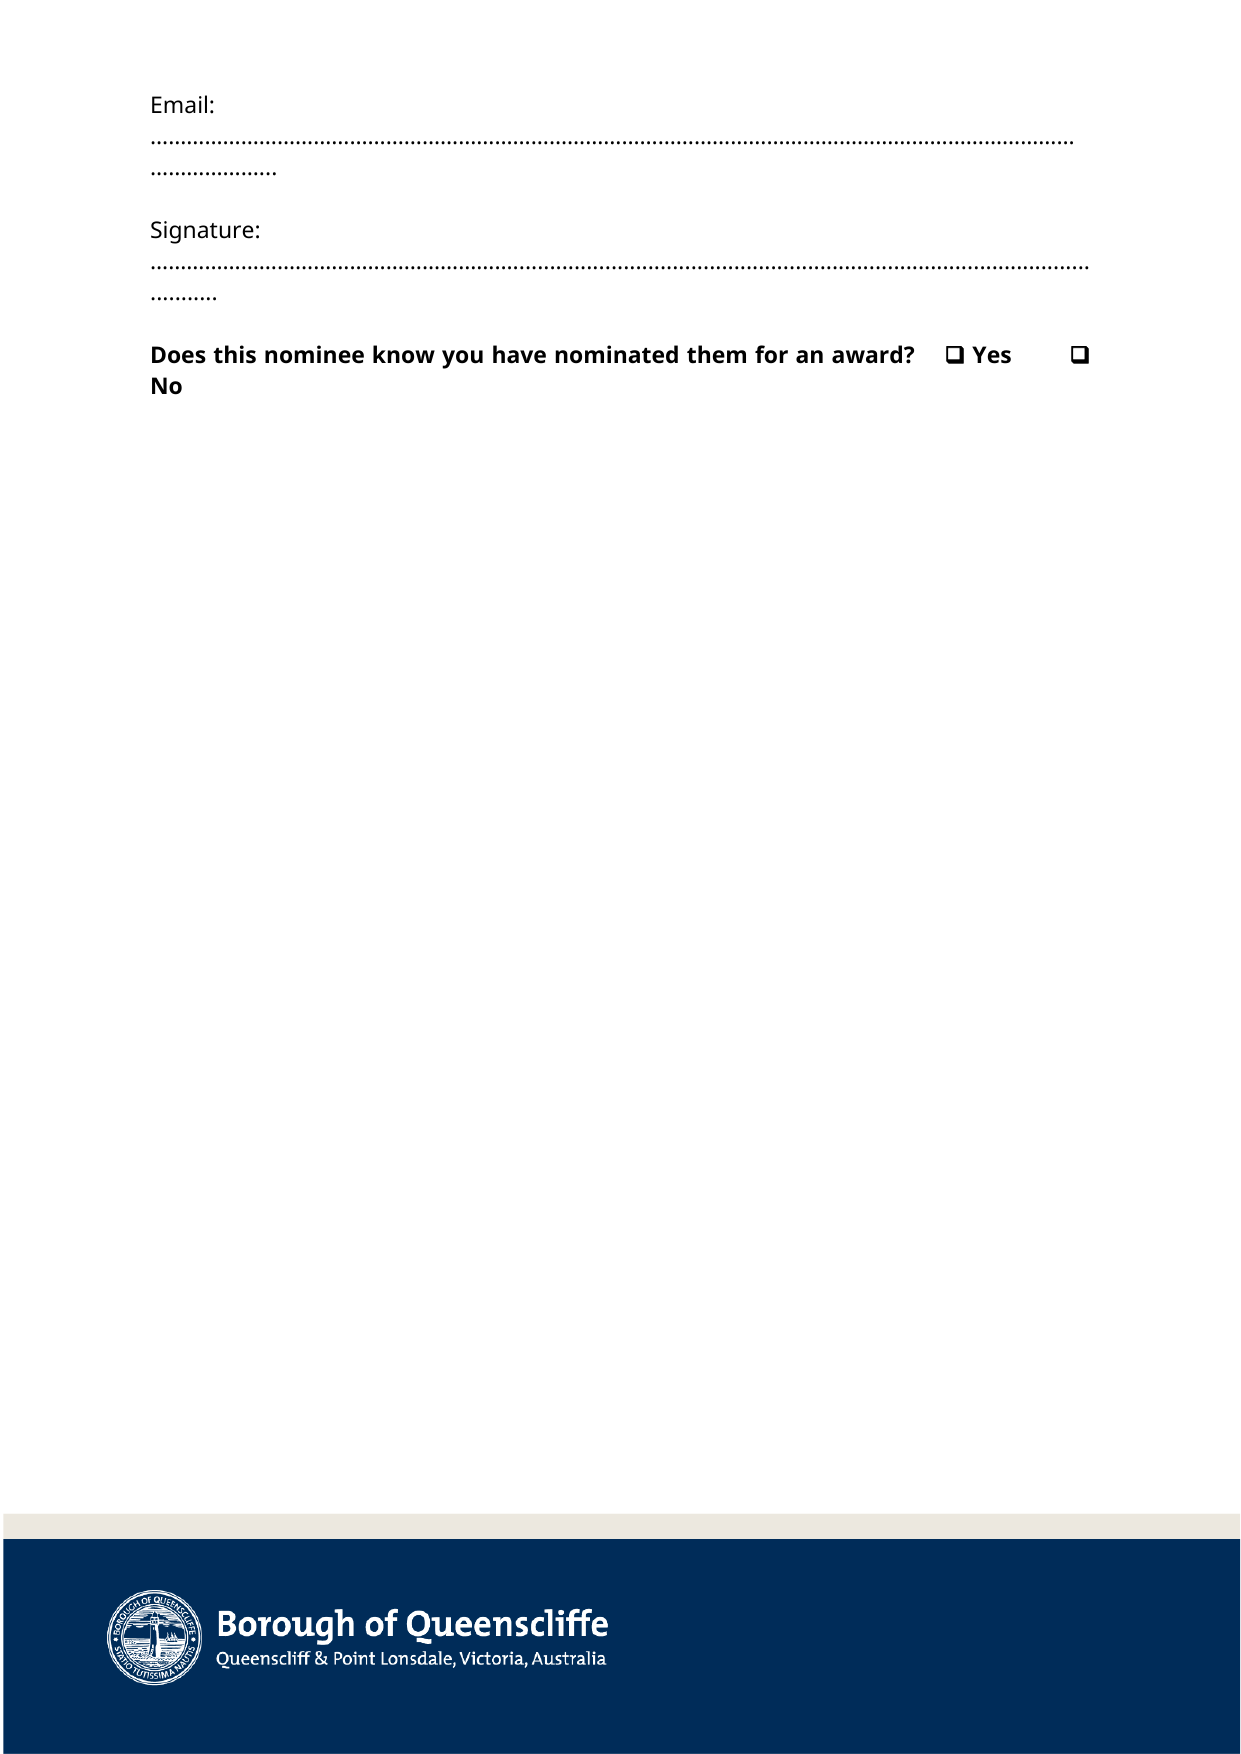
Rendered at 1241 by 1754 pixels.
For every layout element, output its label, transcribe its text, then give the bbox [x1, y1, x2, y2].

picture [3, 1484, 1241, 1754]
text Does this nominee know you have nominated them for an award? Yes No [150, 339, 1090, 401]
text Email: ………………………………………………………………………………………………………………………………………………………... [150, 89, 1090, 182]
text Signature: ……………………………………………………......................................................................................................... [150, 214, 1090, 307]
